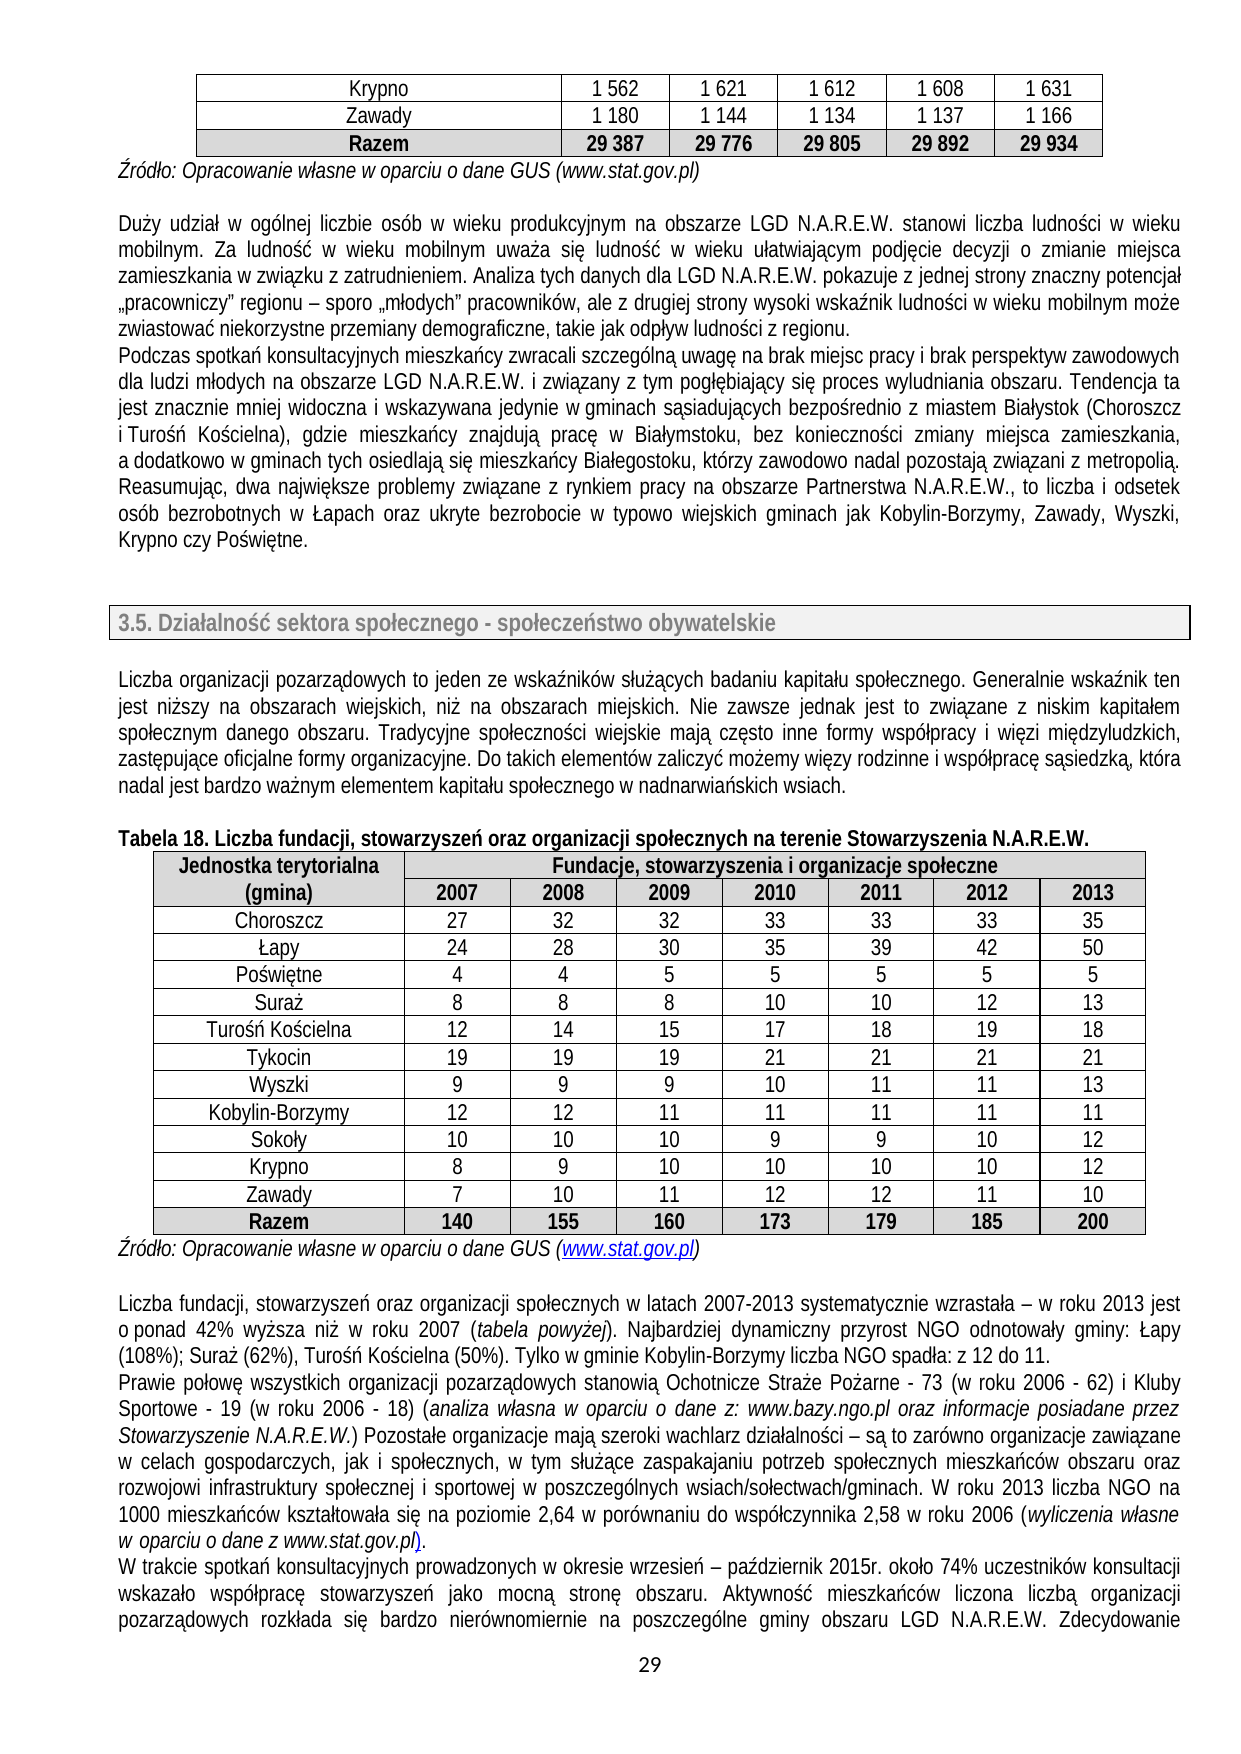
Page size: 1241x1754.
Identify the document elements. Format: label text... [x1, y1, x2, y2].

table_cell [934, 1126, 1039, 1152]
table_cell Krypno [197, 75, 561, 101]
text Źródło: Opracowanie własne w oparciu o dane GUS (www.stat.gov.pl) [118, 1235, 1181, 1262]
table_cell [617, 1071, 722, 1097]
table_cell 2007 [405, 879, 510, 906]
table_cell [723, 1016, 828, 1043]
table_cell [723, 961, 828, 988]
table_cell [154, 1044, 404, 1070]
table_cell 29 805 [778, 130, 886, 156]
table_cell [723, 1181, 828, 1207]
table_cell 5 [617, 961, 722, 988]
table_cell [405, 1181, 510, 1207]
table_cell 2013 [1041, 879, 1145, 906]
table_cell 33 [829, 907, 933, 933]
table_cell 32 [511, 907, 616, 933]
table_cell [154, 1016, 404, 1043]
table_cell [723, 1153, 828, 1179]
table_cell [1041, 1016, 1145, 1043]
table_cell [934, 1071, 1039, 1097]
table_cell 29 892 [887, 130, 994, 156]
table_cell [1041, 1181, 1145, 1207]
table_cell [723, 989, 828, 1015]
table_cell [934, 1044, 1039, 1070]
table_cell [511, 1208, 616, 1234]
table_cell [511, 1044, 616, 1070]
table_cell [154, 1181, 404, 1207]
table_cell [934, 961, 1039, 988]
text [118, 1553, 1181, 1632]
text Duży udział w ogólnej liczbie osób w wieku produkcyjnym na obszarze LGD N.A.R.E.W. stanowi liczba ludności w wieku mobilnym. Za ludność w wieku mobilnym uważa się ludność w wieku ułatwiającym podjęcie decyzji o zmianie miejsca zamieszkania w związku z zatrudnieniem. Analiza tych danych dla LGD N.A.R.E.W. pokazuje z jednej strony znaczny potencjał „pracowniczy” regionu – sporo „młodych” pracowników, ale z drugiej strony wysoki wskaźnik ludności w wieku mobilnym może zwiastować niekorzystne przemiany demograficzne, takie jak odpływ ludności z regionu. [118, 210, 1181, 342]
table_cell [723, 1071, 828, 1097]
table_cell 1 180 [562, 102, 669, 129]
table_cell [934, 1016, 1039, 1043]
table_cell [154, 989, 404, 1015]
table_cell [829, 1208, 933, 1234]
table_cell 32 [617, 907, 722, 933]
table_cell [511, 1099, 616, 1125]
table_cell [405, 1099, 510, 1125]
table_cell 35 [1041, 907, 1145, 933]
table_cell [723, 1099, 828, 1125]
table_cell Poświętne [154, 961, 404, 988]
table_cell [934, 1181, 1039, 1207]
table_cell Łapy [154, 934, 404, 960]
text Liczba fundacji, stowarzyszeń oraz organizacji społecznych w latach 2007-2013 systematycznie wzrastała – w roku 2013 jest o ponad 42% wyższa niż w roku 2007 (tabela powyżej). Najbardziej dynamiczny przyrost NGO odnotowały gminy: Łapy (108%); Suraż (62%), Turośń Kościelna (50%). Tylko w gminie Kobylin-Borzymy liczba NGO spadła: z 12 do 11. [118, 1290, 1181, 1369]
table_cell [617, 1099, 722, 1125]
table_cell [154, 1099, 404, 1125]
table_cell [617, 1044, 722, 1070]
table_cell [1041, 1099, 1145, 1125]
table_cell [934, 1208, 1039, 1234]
table_cell 33 [723, 907, 828, 933]
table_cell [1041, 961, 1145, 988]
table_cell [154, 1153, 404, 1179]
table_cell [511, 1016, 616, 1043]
table_cell 1 166 [995, 102, 1102, 129]
table_cell 1 612 [778, 75, 886, 101]
table_cell 50 [1041, 934, 1145, 960]
table_cell 28 [511, 934, 616, 960]
table_cell 29 776 [670, 130, 777, 156]
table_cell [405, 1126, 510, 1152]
table_cell 1 621 [670, 75, 777, 101]
table_cell 35 [723, 934, 828, 960]
table_cell 39 [829, 934, 933, 960]
text Prawie połowę wszystkich organizacji pozarządowych stanowią Ochotnicze Straże Pożarne - 73 (w roku 2006 - 62) i Kluby Sportowe - 19 (w roku 2006 - 18) (analiza własna w oparciu o dane z: www.bazy.ngo.pl oraz informacje posiadane przez Stowarzyszenie N.A.R.E.W.) Pozostałe organizacje mają szeroki wachlarz działalności – są to zarówno organizacje zawiązane w celach gospodarczych, jak i społecznych, w tym służące zaspakajaniu potrzeb społecznych mieszkańców obszaru oraz rozwojowi infrastruktury społecznej i sportowej w poszczególnych wsiach/sołectwach/gminach. W roku 2013 liczba NGO na 1000 mieszkańców kształtowała się na poziomie 2,64 w porównaniu do współczynnika 2,58 w roku 2006 (wyliczenia własne w oparciu o dane z www.stat.gov.pl). [118, 1369, 1181, 1553]
table_cell 1 137 [887, 102, 994, 129]
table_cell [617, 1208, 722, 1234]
table_header Fundacje, stowarzyszenia i organizacje społeczne [405, 852, 1145, 878]
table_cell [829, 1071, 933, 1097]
table_cell 1 562 [562, 75, 669, 101]
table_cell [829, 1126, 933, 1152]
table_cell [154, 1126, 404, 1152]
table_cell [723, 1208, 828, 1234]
table_cell 1 608 [887, 75, 994, 101]
table_cell 1 144 [670, 102, 777, 129]
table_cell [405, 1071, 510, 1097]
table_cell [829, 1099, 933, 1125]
table_cell 24 [405, 934, 510, 960]
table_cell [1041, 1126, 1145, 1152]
table_cell 2010 [723, 879, 828, 906]
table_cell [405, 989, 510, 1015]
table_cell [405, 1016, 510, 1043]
table_cell Zawady [197, 102, 561, 129]
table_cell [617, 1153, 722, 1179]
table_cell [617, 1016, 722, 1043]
table_cell 4 [511, 961, 616, 988]
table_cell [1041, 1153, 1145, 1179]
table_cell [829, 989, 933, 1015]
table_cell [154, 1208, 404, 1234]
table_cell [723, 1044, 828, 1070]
table_cell 30 [617, 934, 722, 960]
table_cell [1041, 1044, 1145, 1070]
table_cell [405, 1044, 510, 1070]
table_cell 29 934 [995, 130, 1102, 156]
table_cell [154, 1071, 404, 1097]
table_cell Choroszcz [154, 907, 404, 933]
table_header Jednostka terytorialna (gmina) [154, 852, 404, 906]
table_cell 1 631 [995, 75, 1102, 101]
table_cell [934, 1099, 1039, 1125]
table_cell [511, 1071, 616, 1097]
table_cell 4 [405, 961, 510, 988]
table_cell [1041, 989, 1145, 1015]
table_cell 27 [405, 907, 510, 933]
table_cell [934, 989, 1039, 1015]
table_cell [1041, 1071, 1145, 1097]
table_cell 2012 [934, 879, 1039, 906]
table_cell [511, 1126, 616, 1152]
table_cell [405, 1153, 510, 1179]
text Podczas spotkań konsultacyjnych mieszkańcy zwracali szczególną uwagę na brak miejsc pracy i brak perspektyw zawodowych dla ludzi młodych na obszarze LGD N.A.R.E.W. i związany z tym pogłębiający się proces wyludniania obszaru. Tendencja ta jest znacznie mniej widoczna i wskazywana jedynie w gminach sąsiadujących bezpośrednio z miastem Białystok (Choroszcz i Turośń Kościelna), gdzie mieszkańcy znajdują pracę w Białymstoku, bez konieczności zmiany miejsca zamieszkania, a dodatkowo w gminach tych osiedlają się mieszkańcy Białegostoku, którzy zawodowo nadal pozostają związani z metropolią. Reasumując, dwa największe problemy związane z rynkiem pracy na obszarze Partnerstwa N.A.R.E.W., to liczba i odsetek osób bezrobotnych w Łapach oraz ukryte bezrobocie w typowo wiejskich gminach jak Kobylin-Borzymy, Zawady, Wyszki, Krypno czy Poświętne. [118, 342, 1181, 552]
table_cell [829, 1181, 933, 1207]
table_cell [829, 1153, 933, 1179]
table_cell 1 134 [778, 102, 886, 129]
list Liczba organizacji pozarządowych to jeden ze wskaźników służących badaniu kapitału społecznego. Generalnie wskaźnik ten jest niższy na obszarach wiejskich, niż na obszarach miejskich. Nie zawsze jednak jest to związane z niskim kapitałem społecznym danego obszaru. Tradycyjne społeczności wiejskie mają często inne formy współpracy i więzi międzyludzkich, zastępujące oficjalne formy organizacyjne. Do takich elementów zaliczyć możemy więzy rodzinne i współpracę sąsiedzką, która nadal jest bardzo ważnym elementem kapitału społecznego w nadnarwiańskich wsiach. [118, 666, 1181, 798]
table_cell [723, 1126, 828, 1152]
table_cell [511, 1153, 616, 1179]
subtitle 3.5. Działalność sektora społecznego - społeczeństwo obywatelskie [110, 606, 1189, 639]
text Źródło: Opracowanie własne w oparciu o dane GUS (www.stat.gov.pl) [118, 157, 1181, 183]
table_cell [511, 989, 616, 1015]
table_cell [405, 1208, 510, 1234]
table_cell 2009 [617, 879, 722, 906]
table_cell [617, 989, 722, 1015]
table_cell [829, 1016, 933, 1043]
table_cell 29 387 [562, 130, 669, 156]
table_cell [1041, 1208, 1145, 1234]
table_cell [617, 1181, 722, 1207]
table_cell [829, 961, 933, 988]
table_cell 2011 [829, 879, 933, 906]
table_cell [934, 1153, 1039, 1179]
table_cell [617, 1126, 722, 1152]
table_cell 2008 [511, 879, 616, 906]
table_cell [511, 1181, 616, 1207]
table_cell 42 [934, 934, 1039, 960]
table_cell Razem [197, 130, 561, 156]
text Tabela 18. Liczba fundacji, stowarzyszeń oraz organizacji społecznych na terenie Stowarzyszenia N.A.R.E.W. [118, 824, 1181, 851]
table_cell 33 [934, 907, 1039, 933]
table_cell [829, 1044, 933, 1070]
